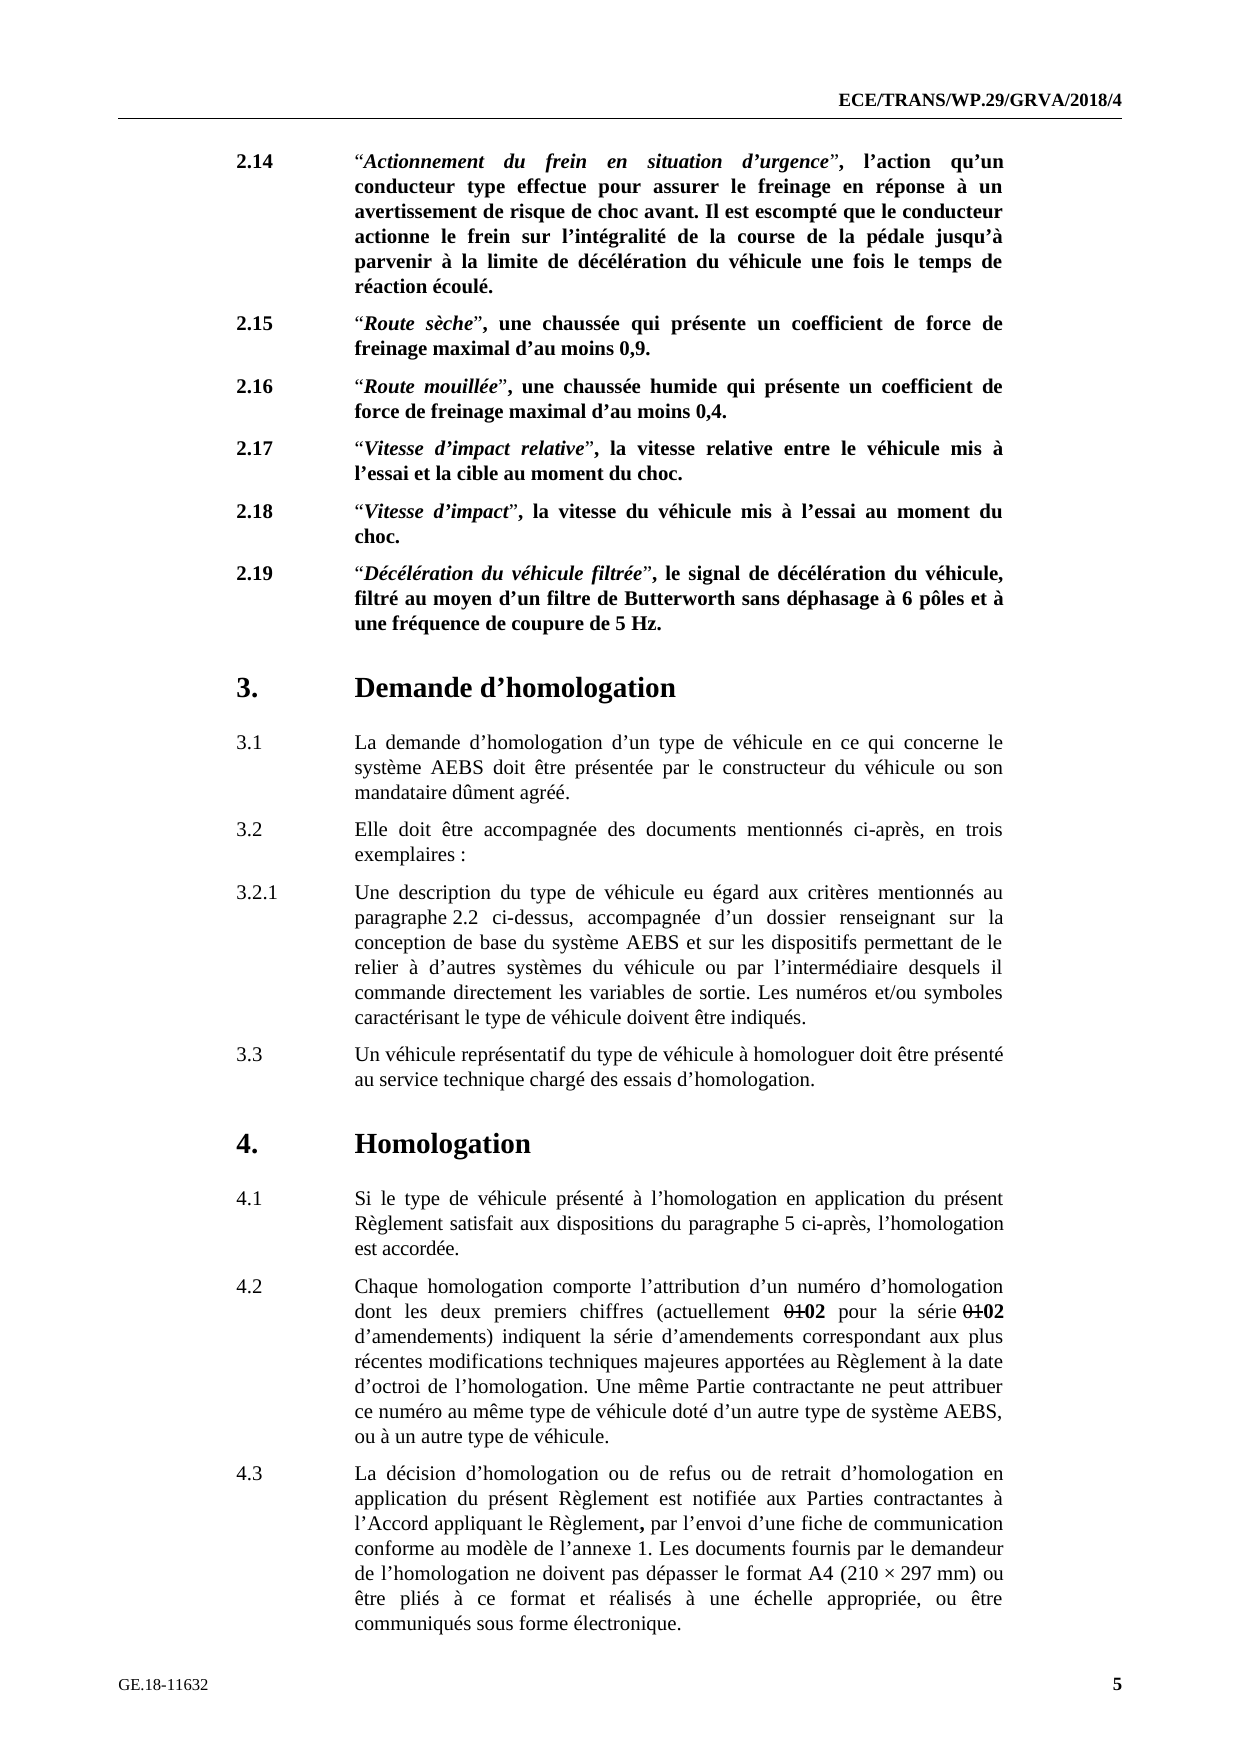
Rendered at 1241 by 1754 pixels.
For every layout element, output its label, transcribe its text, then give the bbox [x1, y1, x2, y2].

text 3.2 Elle doit être accompagnée des documents mentionnés ci-après, en trois exemplaires : [236, 816, 1004, 866]
text 4. Homologation [118, 1129, 1004, 1160]
text 2.19 “Décélération du véhicule filtrée”, le signal de décélération du véhicule, filtré au moyen d’un filtre de Butterworth sans déphasage à 6 pôles et à une fréquence de coupure de 5 Hz. [236, 560, 1004, 635]
text 3.2.1 Une description du type de véhicule eu égard aux critères mentionnés au paragraphe 2.2 ci-dessus, accompagnée d’un dossier renseignant sur la conception de base du système AEBS et sur les dispositifs permettant de le relier à d’autres systèmes du véhicule ou par l’intermédiaire desquels il commande directement les variables de sortie. Les numéros et/ou symboles caractérisant le type de véhicule doivent être indiqués. [236, 879, 1004, 1029]
text 4.1 Si le type de véhicule présenté à l’homologation en application du présent Règlement satisfait aux dispositions du paragraphe 5 ci-après, l’homologation est accordée. [236, 1185, 1004, 1260]
text 3. Demande d’homologation [118, 673, 1004, 704]
text 3.3 Un véhicule représentatif du type de véhicule à homologuer doit être présenté au service technique chargé des essais d’homologation. [236, 1041, 1004, 1091]
text 2.17 “Vitesse d’impact relative”, la vitesse relative entre le véhicule mis à l’essai et la cible au moment du choc. [236, 435, 1004, 485]
text 2.14 “Actionnement du frein en situation d’urgence”, l’action qu’un conducteur type effectue pour assurer le freinage en réponse à un avertissement de risque de choc avant. Il est escompté que le conducteur actionne le frein sur l’intégralité de la course de la pédale jusqu’à parvenir à la limite de décélération du véhicule une fois le temps de réaction écoulé. [236, 148, 1004, 298]
text 2.18 “Vitesse d’impact”, la vitesse du véhicule mis à l’essai au moment du choc. [236, 498, 1004, 548]
text 2.16 “Route mouillée”, une chaussée humide qui présente un coefficient de force de freinage maximal d’au moins 0,4. [236, 373, 1004, 423]
text 4.3 La décision d’homologation ou de refus ou de retrait d’homologation en application du présent Règlement est notifiée aux Parties contractantes à l’Accord appliquant le Règlement, par l’envoi d’une fiche de communication conforme au modèle de l’annexe 1. Les documents fournis par le demandeur de l’homologation ne doivent pas dépasser le format A4 (210 × 297 mm) ou être pliés à ce format et réalisés à une échelle appropriée, ou être communiqués sous forme électronique. [236, 1460, 1004, 1635]
text 4.2 Chaque homologation comporte l’attribution d’un numéro d’homologation dont les deux premiers chiffres (actuellement 0102 pour la série 0102 d’amendements) indiquent la série d’amendements correspondant aux plus récentes modifications techniques majeures apportées au Règlement à la date d’octroi de l’homologation. Une même Partie contractante ne peut attribuer ce numéro au même type de véhicule doté d’un autre type de système AEBS, ou à un autre type de véhicule. [236, 1273, 1004, 1448]
text 2.15 “Route sèche”, une chaussée qui présente un coefficient de force de freinage maximal d’au moins 0,9. [236, 310, 1004, 360]
text 3.1 La demande d’homologation d’un type de véhicule en ce qui concerne le système AEBS doit être présentée par le constructeur du véhicule ou son mandataire dûment agréé. [236, 729, 1004, 804]
